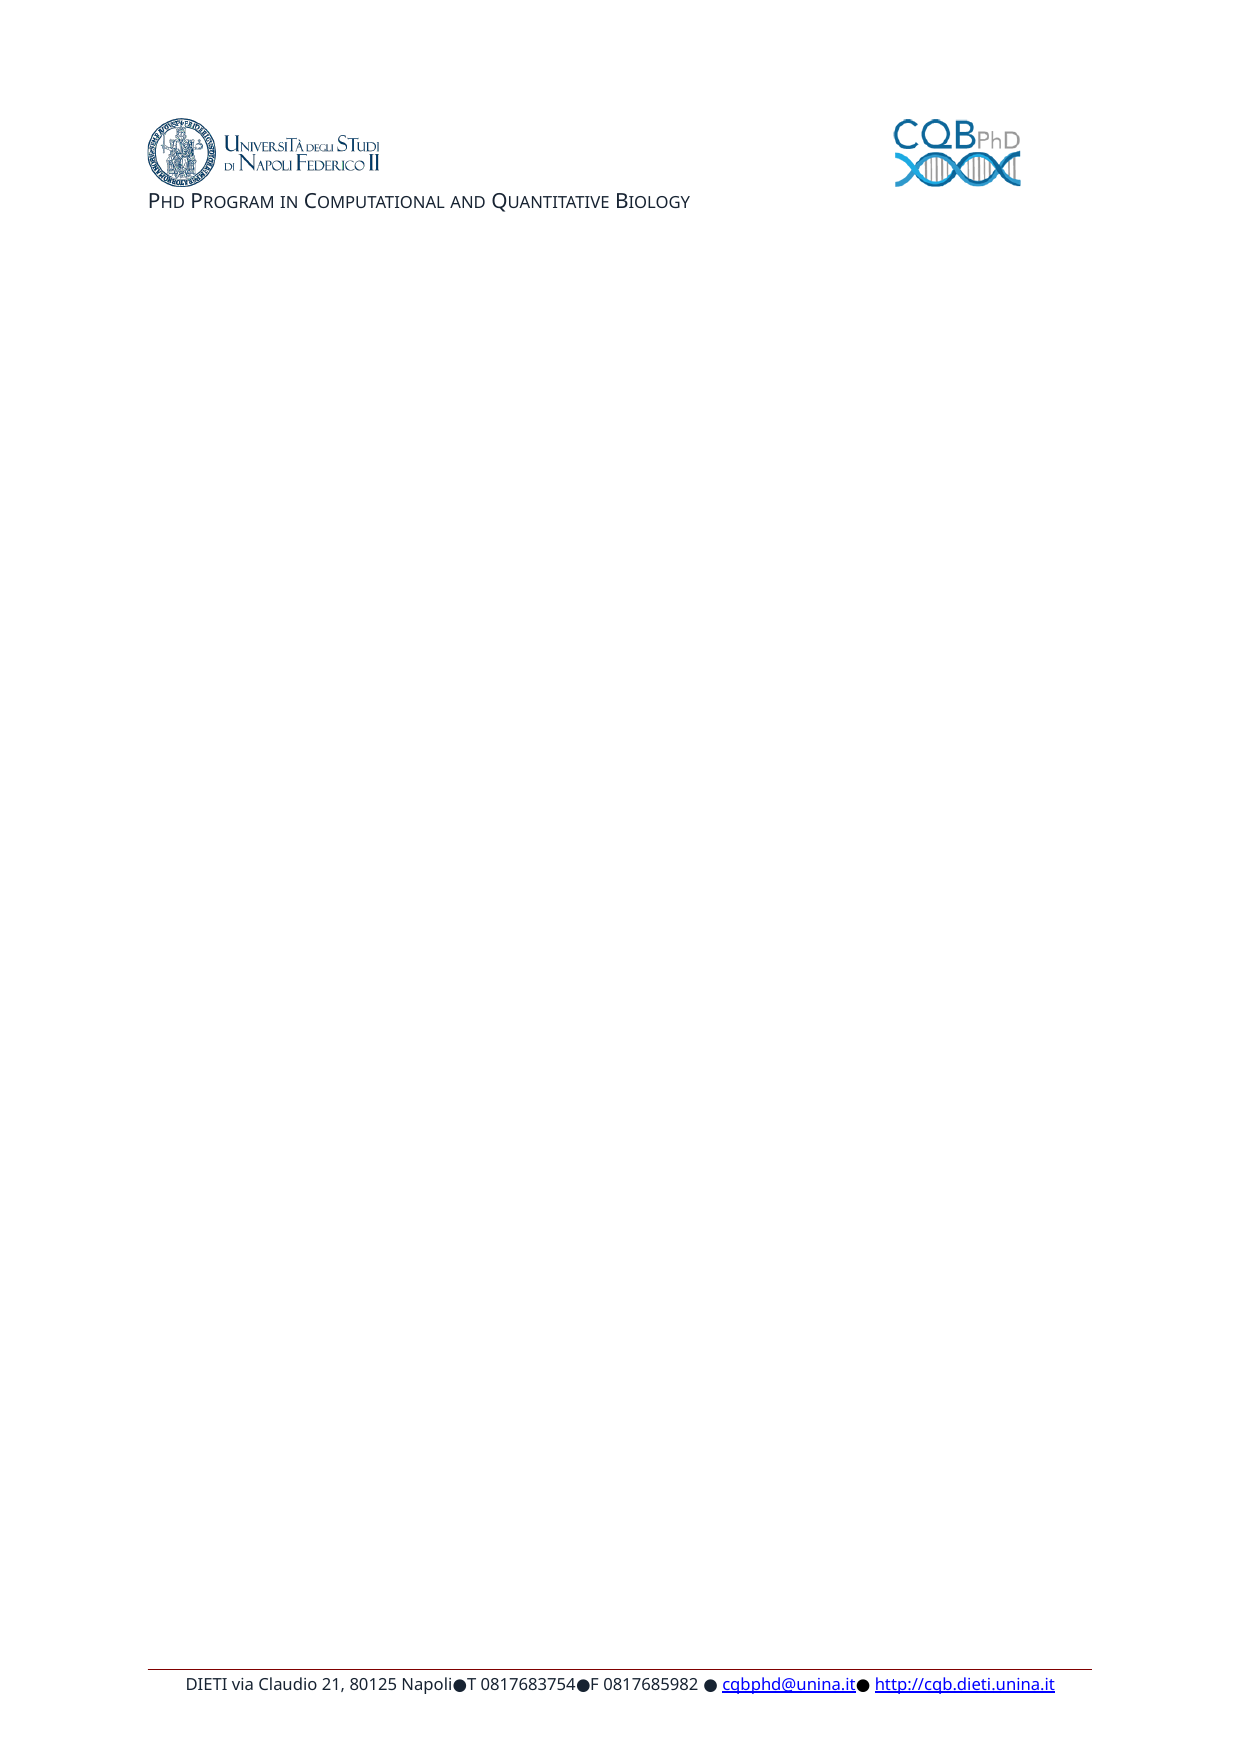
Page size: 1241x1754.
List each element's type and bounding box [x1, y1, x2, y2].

picture [147, 118, 379, 187]
picture [891, 114, 1021, 187]
